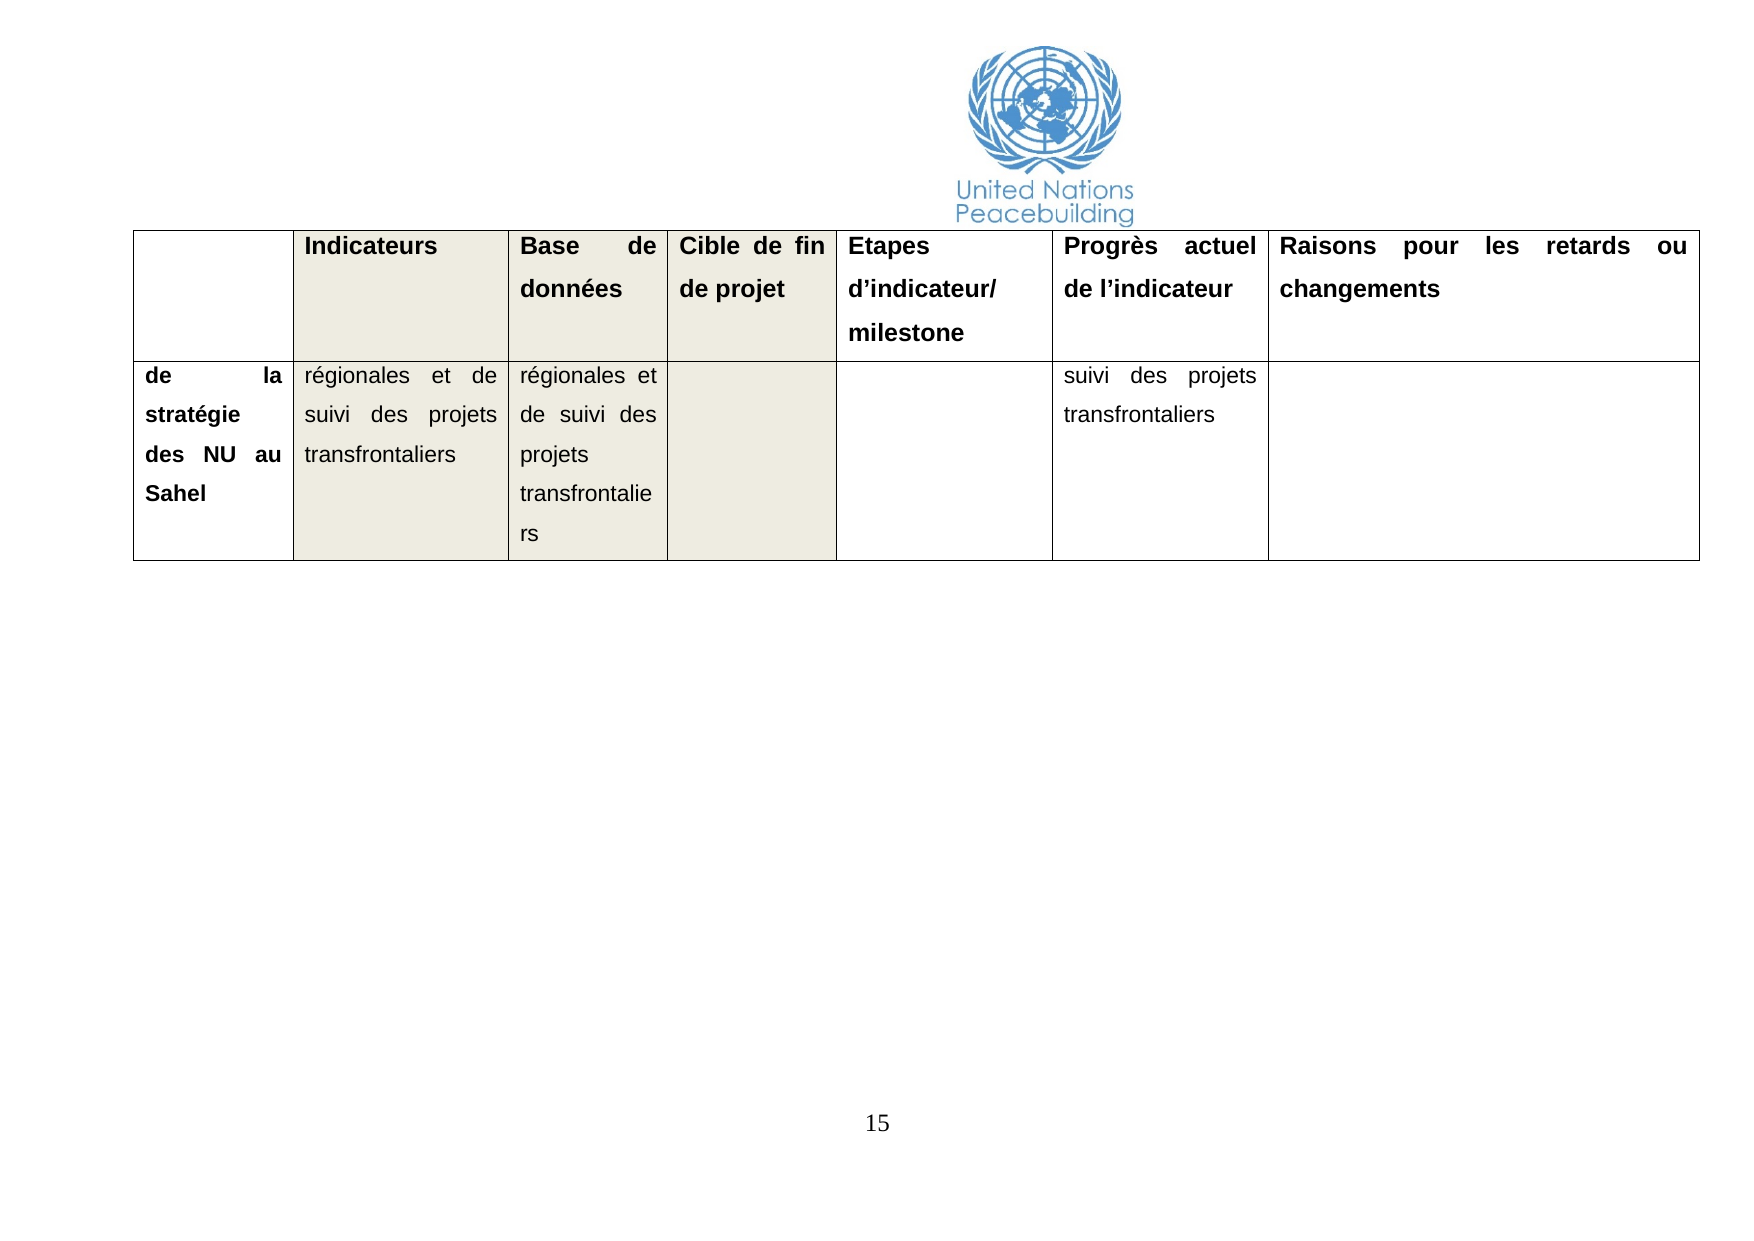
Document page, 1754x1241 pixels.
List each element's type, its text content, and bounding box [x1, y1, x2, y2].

table_cell [837, 362, 1052, 560]
table_cell 1 rencontre régionale et de suivi des projets transfrontaliers [1053, 362, 1268, 560]
table_header Indicateurs [294, 231, 508, 361]
table_header Etapes d’indicateur/ milestone [837, 231, 1052, 361]
table_cell # des rencontres régionales et de suivi des projets transfrontaliers [509, 362, 667, 560]
table_cell [1269, 362, 1699, 560]
table_cell 0 [668, 362, 836, 560]
table_header Base de données [509, 231, 667, 361]
picture [953, 46, 1135, 230]
table_cell Indicateur 1.3.2 # des rencontres régionales et de suivi des projets transfrontaliers [294, 362, 508, 560]
table_header Cible de fin de projet [668, 231, 836, 361]
table_header [134, 231, 293, 361]
table_header Raisons pour les retards ou changements [1269, 231, 1699, 361]
table_header Progrès actuel de l’indicateur [1053, 231, 1268, 361]
